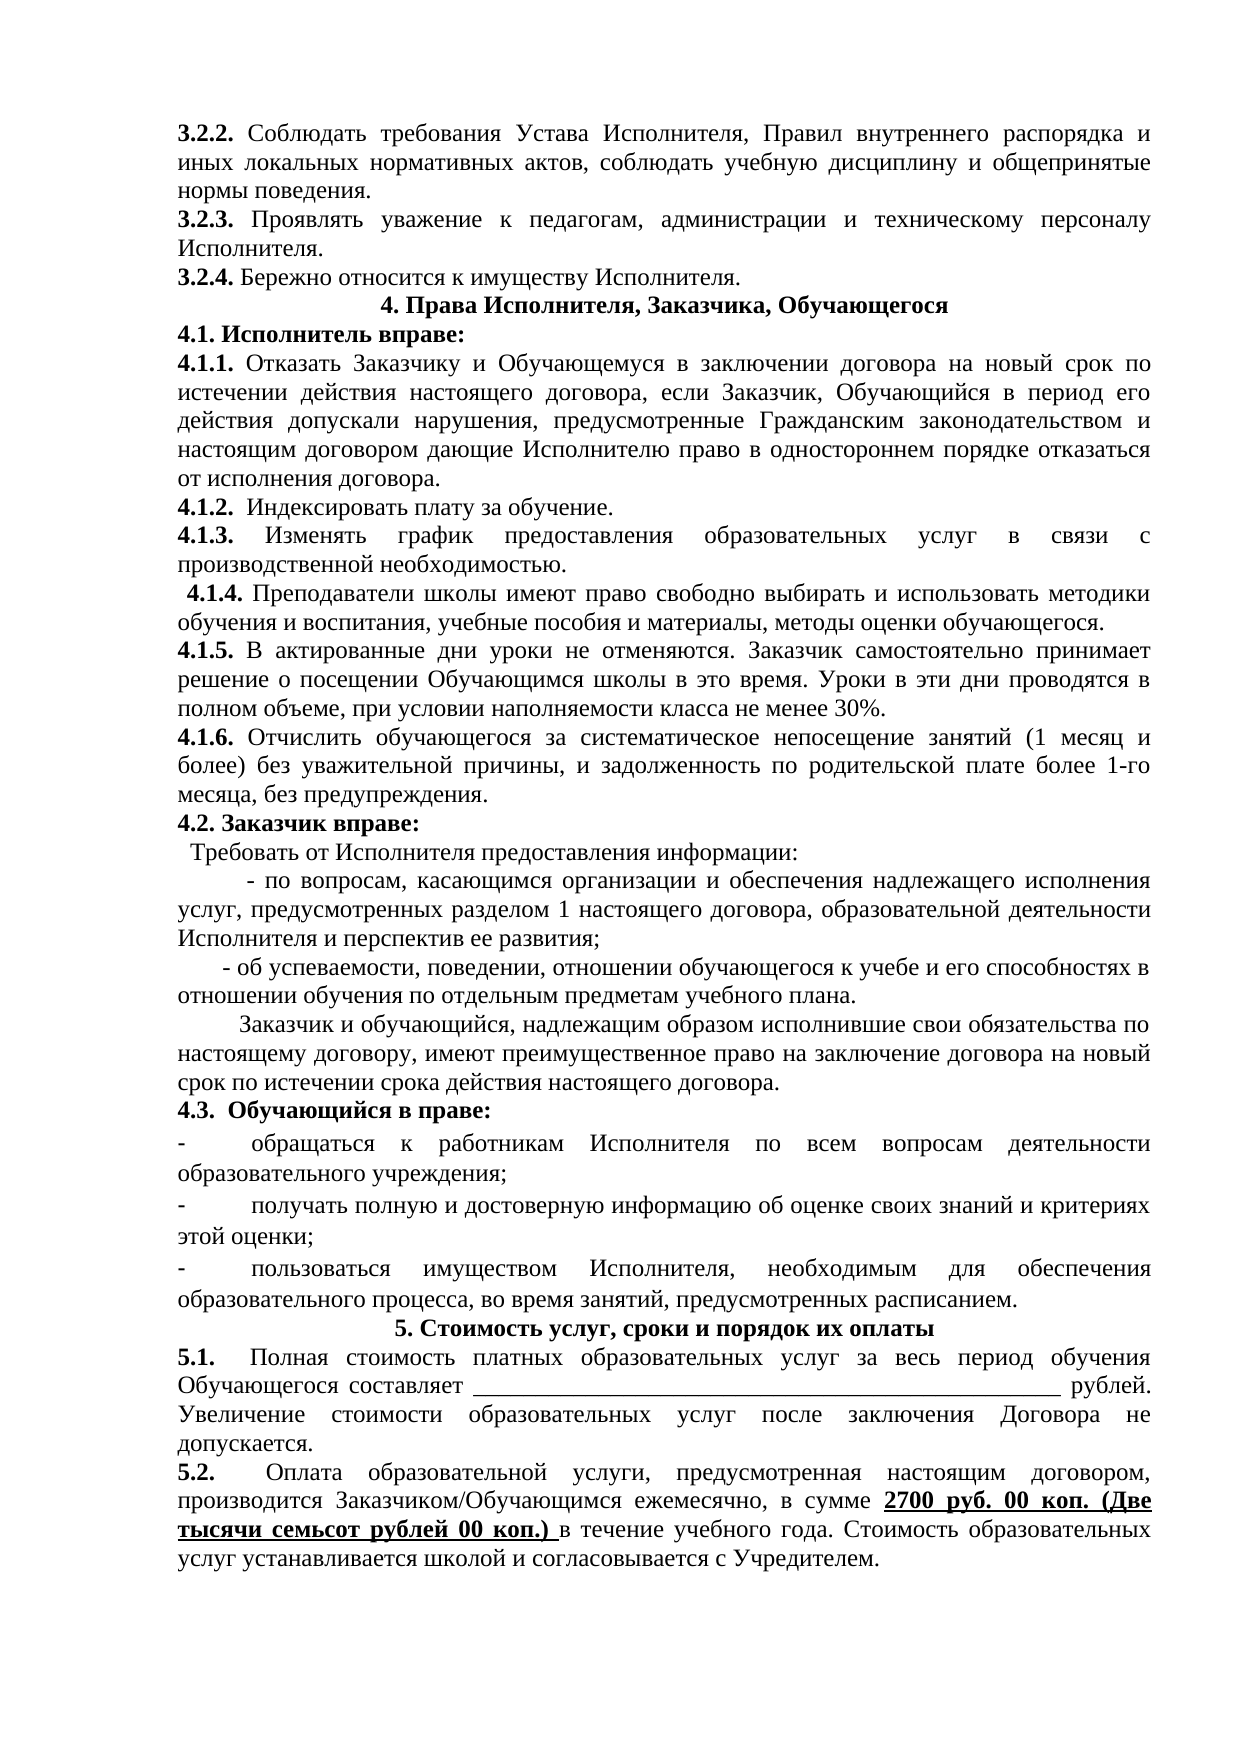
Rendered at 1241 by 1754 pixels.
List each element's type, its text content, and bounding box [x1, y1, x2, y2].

text 5. Стоимость услуг, сроки и порядок их оплаты [177, 1313, 1152, 1342]
text 4. Права Исполнителя, Заказчика, Обучающегося [177, 291, 1152, 319]
text - по вопросам, касающимся организации и обеспечения надлежащего исполнения услуг, предусмотренных разделом 1 настоящего договора, образовательной деятельности Исполнителя и перспектив ее развития; [177, 866, 1152, 952]
text 4.1.5. В актированные дни уроки не отменяются. Заказчик самостоятельно принимает решение о посещении Обучающимся школы в это время. Уроки в эти дни проводятся в полном объеме, при условии наполняемости класса не менее 30%. [177, 636, 1152, 722]
text 4.1.2. Индексировать плату за обучение. [177, 492, 1152, 521]
text 4.3. Обучающийся в праве: [177, 1096, 1152, 1124]
text 3.2.3. Проявлять уважение к педагогам, администрации и техническому персоналу Исполнителя. [177, 204, 1152, 262]
text 4.1.1. Отказать Заказчику и Обучающемуся в заключении договора на новый срок по истечении действия настоящего договора, если Заказчик, Обучающийся в период его действия допускали нарушения, предусмотренные Гражданским законодательством и настоящим договором дающие Исполнителю право в одностороннем порядке отказаться от исполнения договора. [177, 348, 1152, 492]
text 5.2. Оплата образовательной услуги, предусмотренная настоящим договором, производится Заказчиком/Обучающимся ежемесячно, в сумме 2700 руб. 00 коп. (Две тысячи семьсот рублей 00 коп.) в течение учебного года. Стоимость образовательных услуг устанавливается школой и согласовывается с Учредителем. [177, 1457, 1152, 1572]
text 3.2.4. Бережно относится к имуществу Исполнителя. [177, 262, 1152, 291]
text Требовать от Исполнителя предоставления информации: [177, 837, 1152, 866]
list получать полную и достоверную информацию об оценке своих знаний и критериях этой оценки; [177, 1187, 1152, 1250]
text 5.1. Полная стоимость платных образовательных услуг за весь период обучения Обучающегося составляет _______________________________________________ рублей. Увеличение стоимости образовательных услуг после заключения Договора не допускается. [177, 1342, 1152, 1457]
text 4.1.3. Изменять график предоставления образовательных услуг в связи с производственной необходимостью. [177, 521, 1152, 578]
text Заказчик и обучающийся, надлежащим образом исполнившие свои обязательства по настоящему договору, имеют преимущественное право на заключение договора на новый срок по истечении срока действия настоящего договора. [177, 1009, 1152, 1096]
text 4.1. Исполнитель вправе: [177, 319, 1152, 348]
text - об успеваемости, поведении, отношении обучающегося к учебе и его способностях в отношении обучения по отдельным предметам учебного плана. [177, 952, 1152, 1009]
list обращаться к работникам Исполнителя по всем вопросам деятельности образовательного учреждения; [177, 1124, 1152, 1187]
text 3.2.2. Соблюдать требования Устава Исполнителя, Правил внутреннего распорядка и иных локальных нормативных актов, соблюдать учебную дисциплину и общепринятые нормы поведения. [177, 118, 1152, 204]
text 4.1.6. Отчислить обучающегося за систематическое непосещение занятий (1 месяц и более) без уважительной причины, и задолженность по родительской плате более 1-го месяца, без предупреждения. [177, 722, 1152, 808]
text 4.2. Заказчик вправе: [177, 808, 1152, 837]
text 4.1.4. Преподаватели школы имеют право свободно выбирать и использовать методики обучения и воспитания, учебные пособия и материалы, методы оценки обучающегося. [177, 578, 1152, 636]
list пользоваться имуществом Исполнителя, необходимым для обеспечения образовательного процесса, во время занятий, предусмотренных расписанием. [177, 1250, 1152, 1313]
